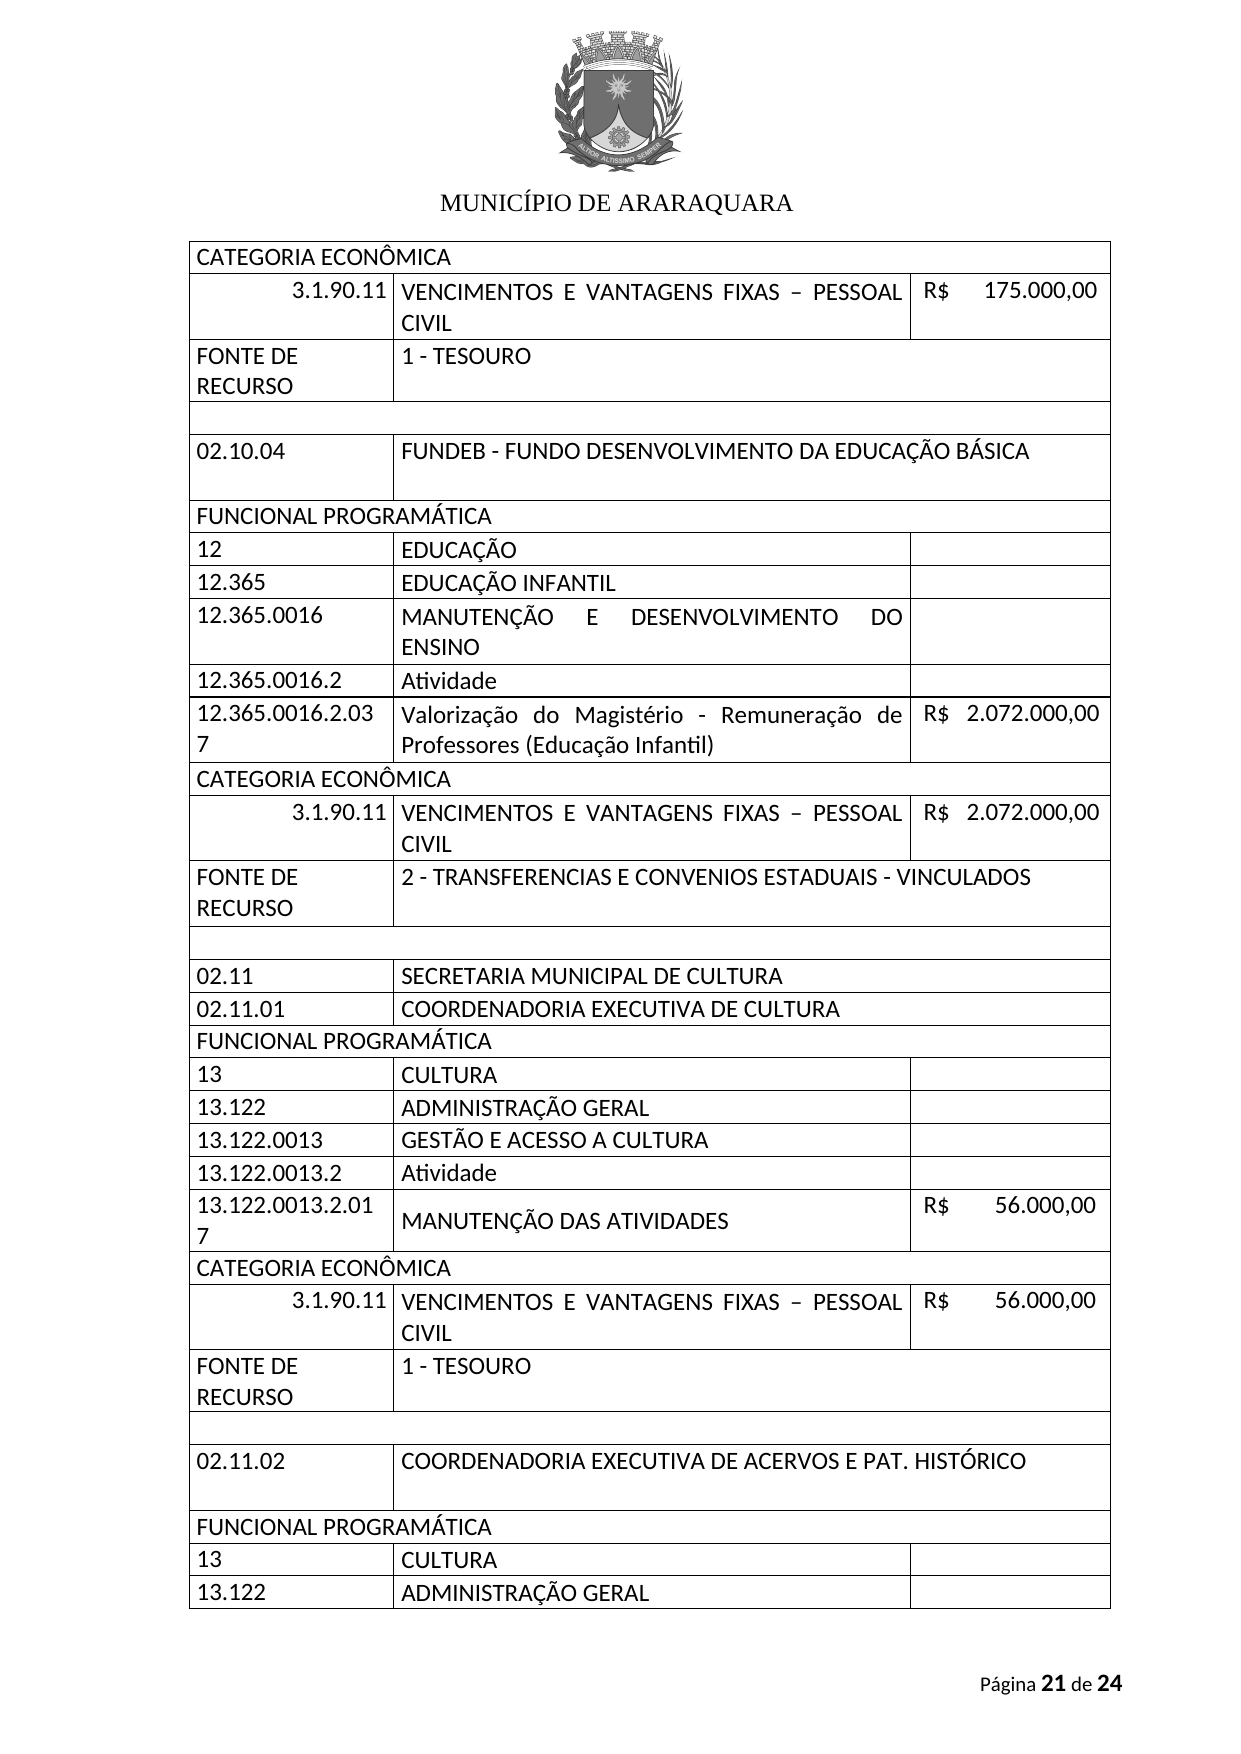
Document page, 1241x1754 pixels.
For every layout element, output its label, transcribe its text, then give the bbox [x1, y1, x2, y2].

table_cell VENCIMENTOS E VANTAGENS FIXAS – PESSOAL CIVIL [394, 796, 910, 860]
table_cell FUNDEB - FUNDO DESENVOLVIMENTO DA EDUCAÇÃO BÁSICA [394, 435, 1110, 499]
table_cell CATEGORIA ECONÔMICA [190, 763, 1110, 795]
table_cell 13.122 [190, 1091, 393, 1123]
table_cell [911, 599, 1110, 663]
table_cell EDUCAÇÃO [394, 533, 910, 565]
table_cell CATEGORIA ECONÔMICA [190, 1252, 1110, 1283]
table_cell Atividade [394, 665, 910, 696]
table_cell SECRETARIA MUNICIPAL DE CULTURA [394, 960, 1110, 992]
table_cell R$ 56.000,00 [911, 1285, 1110, 1349]
table_cell MANUTENÇÃO DAS ATIVIDADES [394, 1190, 910, 1251]
table_cell CULTURA [394, 1544, 910, 1575]
table_cell GESTÃO E ACESSO A CULTURA [394, 1124, 910, 1156]
table_cell 13.122.0013 [190, 1124, 393, 1156]
table_cell [911, 566, 1110, 598]
table_cell [911, 1124, 1110, 1156]
table_cell [190, 1412, 1110, 1444]
table_cell R$ 2.072.000,00 [911, 698, 1110, 762]
table_cell 2 - TRANSFERENCIAS E CONVENIOS ESTADUAIS - VINCULADOS [394, 861, 1110, 926]
table_cell 12.365.0016.2 [190, 665, 393, 696]
table_cell 02.10.04 [190, 435, 393, 499]
table_cell 3.1.90.11 [190, 274, 393, 339]
table_cell 13 [190, 1544, 393, 1575]
table_cell ADMINISTRAÇÃO GERAL [394, 1576, 910, 1608]
table_cell [911, 665, 1110, 696]
table_cell [190, 927, 1110, 959]
table_cell 3.1.90.11 [190, 796, 393, 860]
table_cell ADMINISTRAÇÃO GERAL [394, 1091, 910, 1123]
table_cell 13.122.0013.2 [190, 1157, 393, 1188]
table_cell CATEGORIA ECONÔMICA [190, 242, 1110, 273]
table_cell FONTE DE RECURSO [190, 861, 393, 926]
table_cell 1 - TESOURO [394, 340, 1110, 401]
table_cell FONTE DE RECURSO [190, 1350, 393, 1411]
table_cell MANUTENÇÃO E DESENVOLVIMENTO DO ENSINO [394, 599, 910, 663]
table_cell R$ 56.000,00 [911, 1190, 1110, 1251]
table_cell EDUCAÇÃO INFANTIL [394, 566, 910, 598]
table_cell VENCIMENTOS E VANTAGENS FIXAS – PESSOAL CIVIL [394, 274, 910, 339]
table_cell 02.11 [190, 960, 393, 992]
table_cell [911, 1157, 1110, 1188]
table_cell 02.11.02 [190, 1445, 393, 1509]
table_cell 12 [190, 533, 393, 565]
table_cell [911, 1544, 1110, 1575]
table_cell [911, 1576, 1110, 1608]
table_cell 12.365 [190, 566, 393, 598]
table_cell FONTE DE RECURSO [190, 340, 393, 401]
table_cell FUNCIONAL PROGRAMÁTICA [190, 1026, 1110, 1057]
table_cell CULTURA [394, 1058, 910, 1090]
table_cell 13.122 [190, 1576, 393, 1608]
table_cell COORDENADORIA EXECUTIVA DE CULTURA [394, 993, 1110, 1024]
table_cell FUNCIONAL PROGRAMÁTICA [190, 501, 1110, 532]
table_cell R$ 175.000,00 [911, 274, 1110, 339]
table_cell 12.365.0016.2.037 [190, 698, 393, 762]
table_cell 1 - TESOURO [394, 1350, 1110, 1411]
table_cell 13 [190, 1058, 393, 1090]
table_cell [911, 1058, 1110, 1090]
table_cell [190, 402, 1110, 434]
table_cell 12.365.0016 [190, 599, 393, 663]
table_cell [911, 1091, 1110, 1123]
table_cell VENCIMENTOS E VANTAGENS FIXAS – PESSOAL CIVIL [394, 1285, 910, 1349]
table_cell 3.1.90.11 [190, 1285, 393, 1349]
table_cell 02.11.01 [190, 993, 393, 1024]
table_cell COORDENADORIA EXECUTIVA DE ACERVOS E PAT. HISTÓRICO [394, 1445, 1110, 1509]
table_cell [911, 533, 1110, 565]
table_cell Atividade [394, 1157, 910, 1188]
table_cell FUNCIONAL PROGRAMÁTICA [190, 1511, 1110, 1542]
table_cell Valorização do Magistério - Remuneração de Professores (Educação Infantil) [394, 698, 910, 762]
table_cell R$ 2.072.000,00 [911, 796, 1110, 860]
table_cell 13.122.0013.2.017 [190, 1190, 393, 1251]
